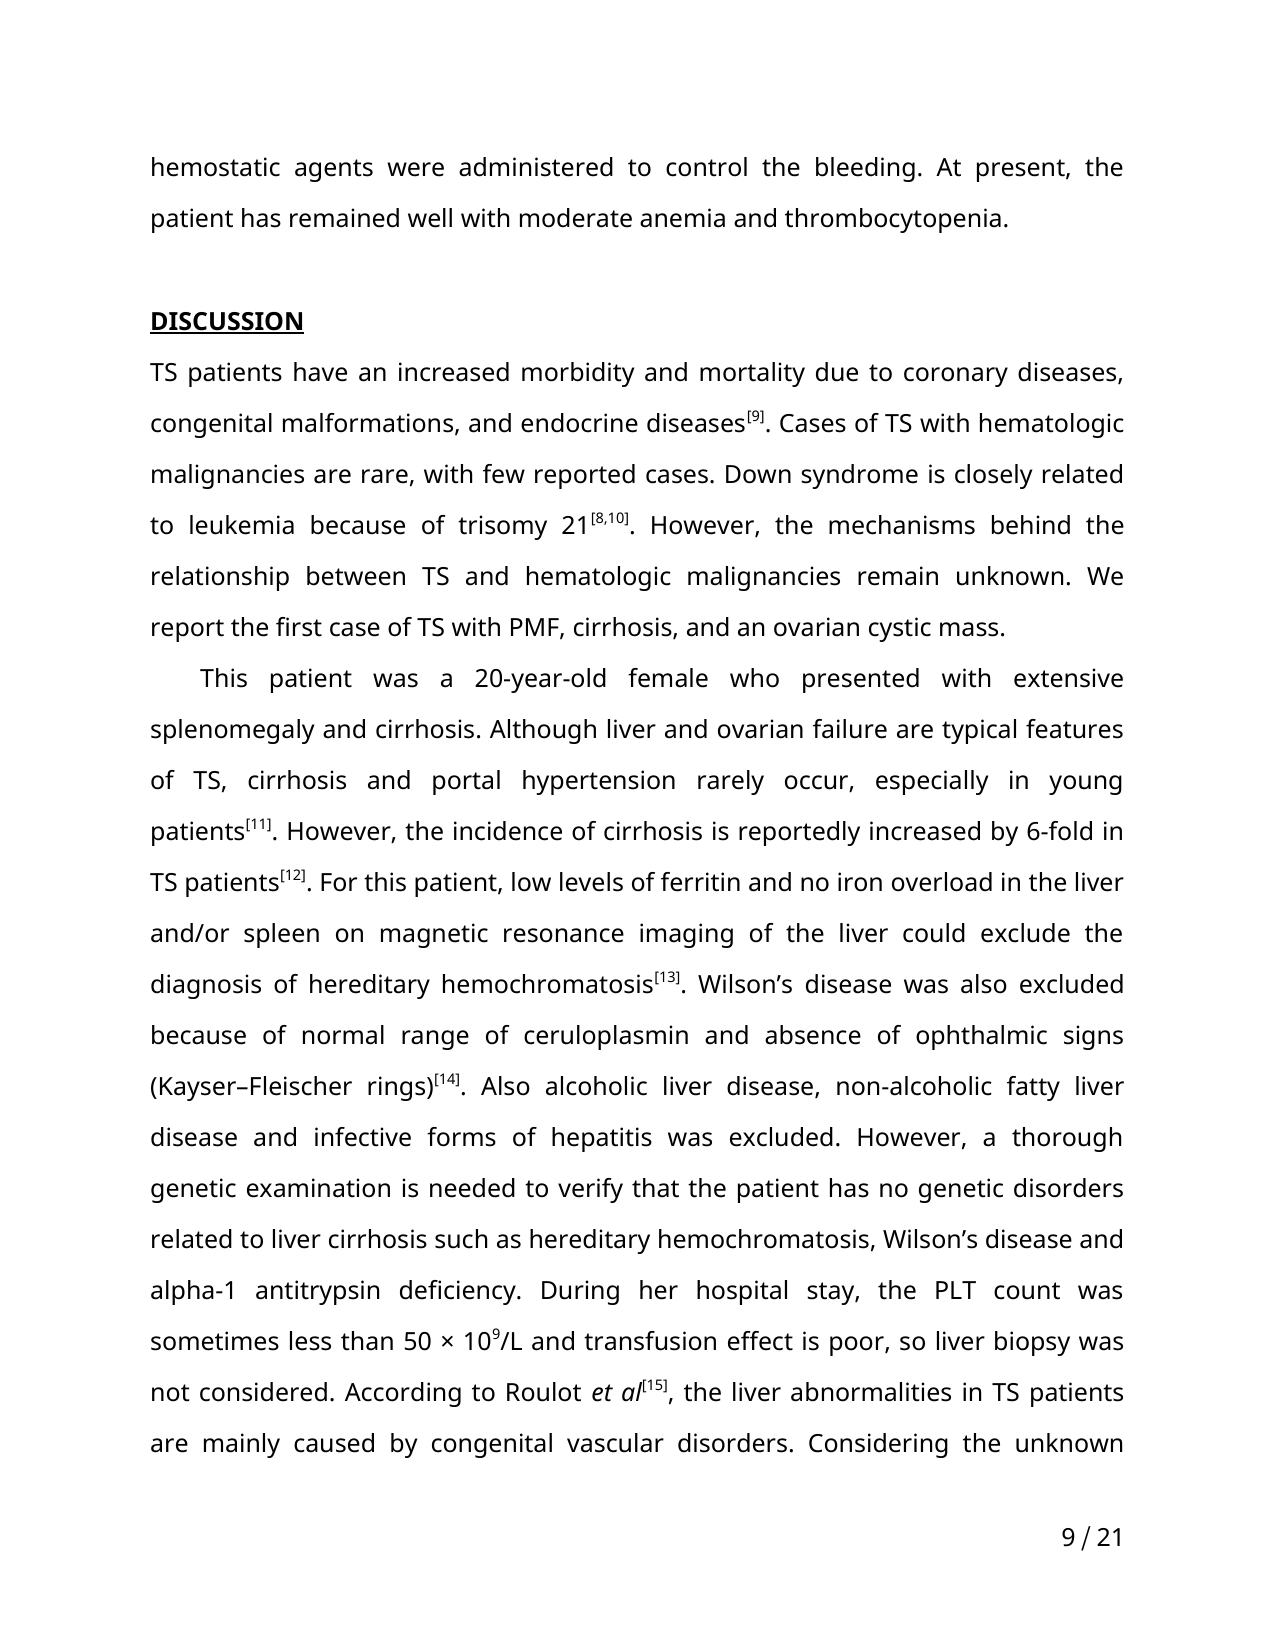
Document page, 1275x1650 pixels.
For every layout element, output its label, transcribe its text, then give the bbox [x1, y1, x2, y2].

text TS patients have an increased morbidity and mortality due to coronary diseases, congenital malformations, and endocrine diseases[9]. Cases of TS with hematologic malignancies are rare, with few reported cases. Down syndrome is closely related to leukemia because of trisomy 21[8,10]. However, the mechanisms behind the relationship between TS and hematologic malignancies remain unknown. We report the first case of TS with PMF, cirrhosis, and an ovarian cystic mass. [150, 354, 1125, 643]
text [150, 150, 1125, 235]
text DISCUSSION [150, 303, 1125, 337]
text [150, 660, 1125, 1460]
